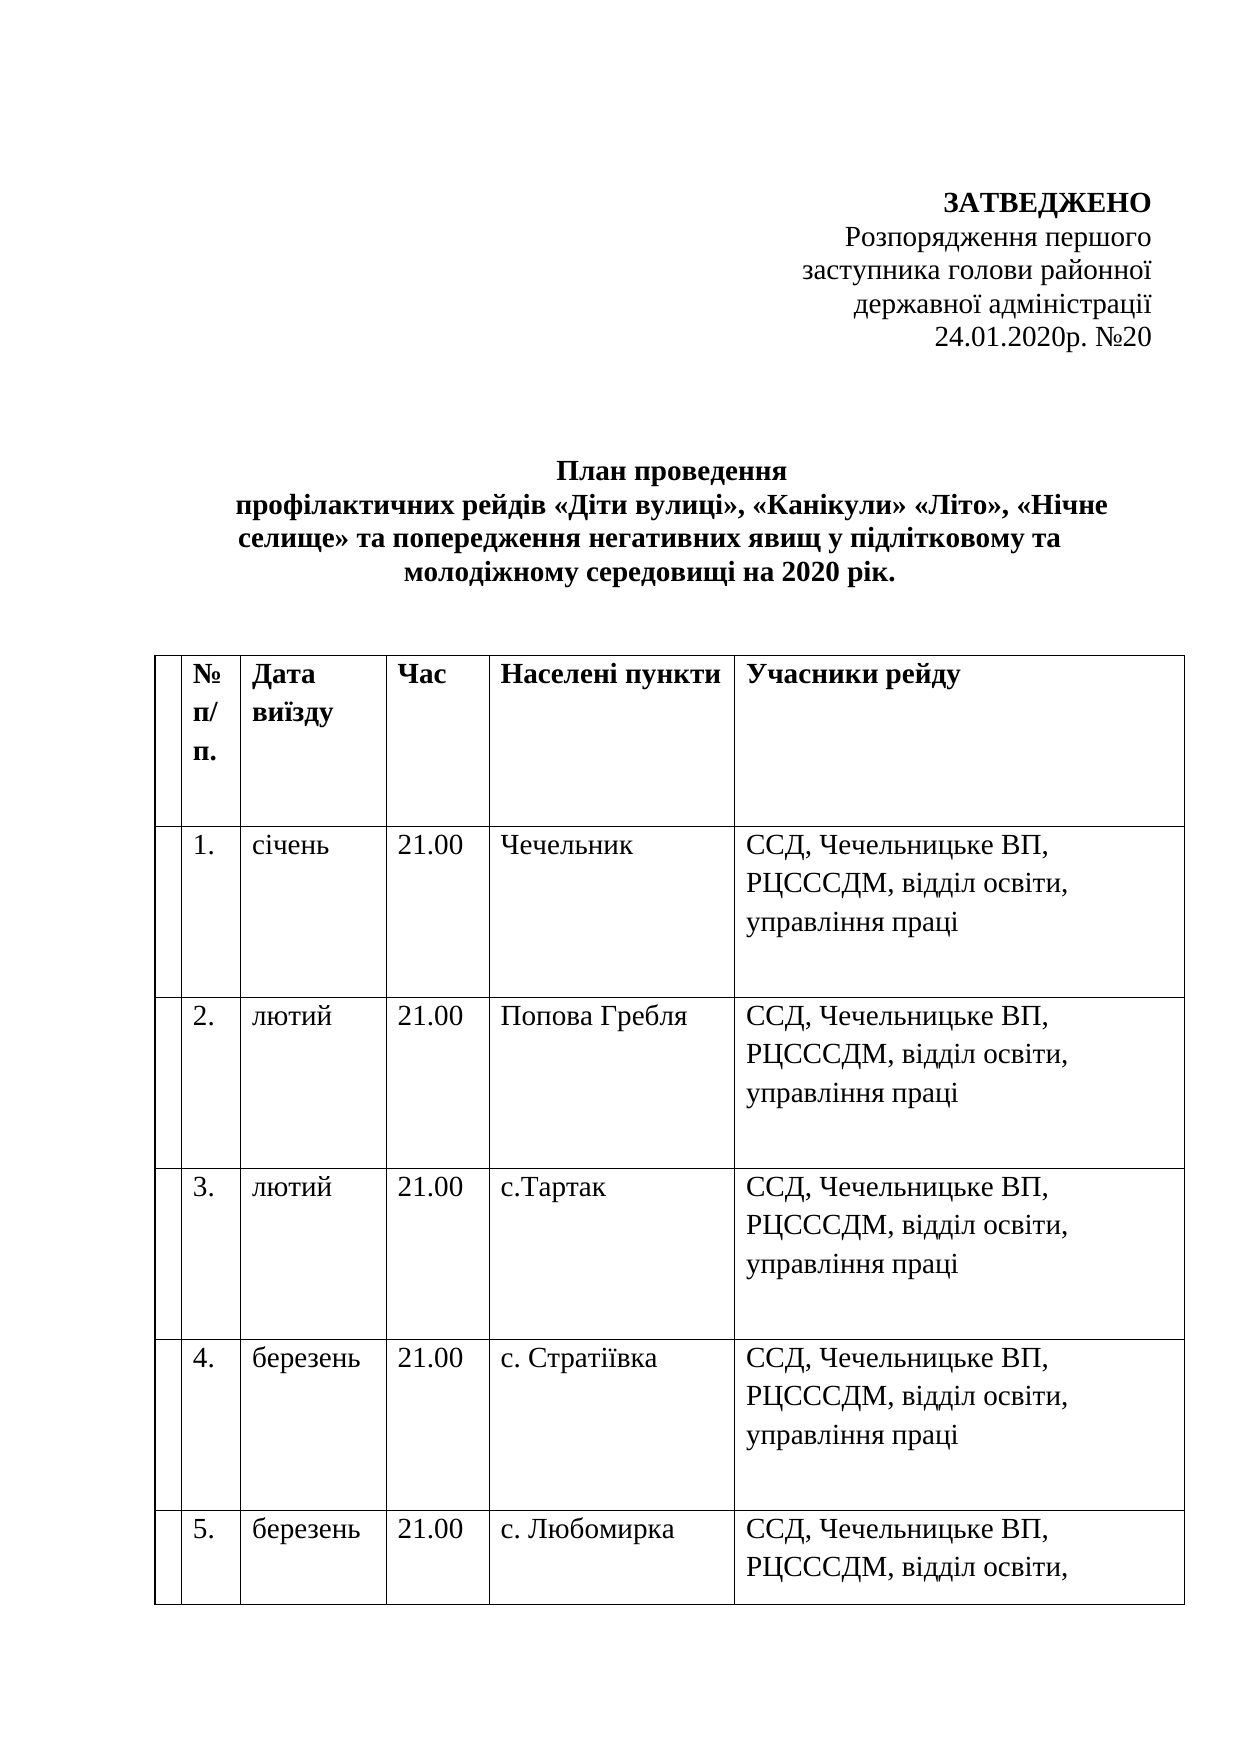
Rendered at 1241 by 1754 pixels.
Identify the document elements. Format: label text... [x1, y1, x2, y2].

text 24.01.2020р. №20 [148, 319, 1152, 353]
table_cell 1. [182, 827, 240, 997]
table_cell березень [241, 1340, 386, 1510]
table_cell лютий [241, 1169, 386, 1339]
table_cell [156, 1169, 181, 1339]
table_cell с. Любомирка [490, 1511, 734, 1604]
table_cell березень [241, 1511, 386, 1604]
table_header [156, 656, 181, 826]
table_cell ССД, Чечельницьке ВП, РЦСССДМ, відділ освіти, управління праці [735, 998, 1184, 1168]
table_header Дата виїзду [241, 656, 386, 826]
table_cell [156, 1511, 181, 1604]
table_cell 21.00 [387, 1511, 489, 1604]
table_cell 3. [182, 1169, 240, 1339]
table_cell 21.00 [387, 1169, 489, 1339]
table_cell 21.00 [387, 827, 489, 997]
table_cell с. Стратіївка [490, 1340, 734, 1510]
table_header Учасники рейду [735, 656, 1184, 826]
table_cell [156, 998, 181, 1168]
table_header №п/п. [182, 656, 240, 826]
table_cell 2. [182, 998, 240, 1168]
text План проведення [148, 453, 1152, 487]
table_cell Чечельник [490, 827, 734, 997]
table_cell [735, 1340, 1184, 1510]
text державної адміністрації [148, 286, 1152, 319]
table_cell 4. [182, 1340, 240, 1510]
table_cell 21.00 [387, 998, 489, 1168]
table_cell лютий [241, 998, 386, 1168]
table_header Час [387, 656, 489, 826]
table_cell 5. [182, 1511, 240, 1604]
table_cell 21.00 [387, 1340, 489, 1510]
table_cell [156, 827, 181, 997]
table_cell Попова Гребля [490, 998, 734, 1168]
table_cell [156, 1340, 181, 1510]
table_cell с.Тартак [490, 1169, 734, 1339]
text Розпорядження першого [148, 219, 1152, 252]
text профілактичних рейдів «Діти вулиці», «Канікули» «Літо», «Нічне селище» та попередження негативних явищ у підлітковому та молодіжному середовищі на 2020 рік. [148, 487, 1152, 588]
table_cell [735, 1511, 1184, 1604]
table_header Населені пункти [490, 656, 734, 826]
table_cell ССД, Чечельницьке ВП, РЦСССДМ, відділ освіти, управління праці [735, 827, 1184, 997]
table_cell ССД, Чечельницьке ВП, РЦСССДМ, відділ освіти, управління праці [735, 1169, 1184, 1339]
text ЗАТВЕДЖЕНО [148, 185, 1152, 219]
table_cell січень [241, 827, 386, 997]
text заступника голови районної [148, 252, 1152, 286]
